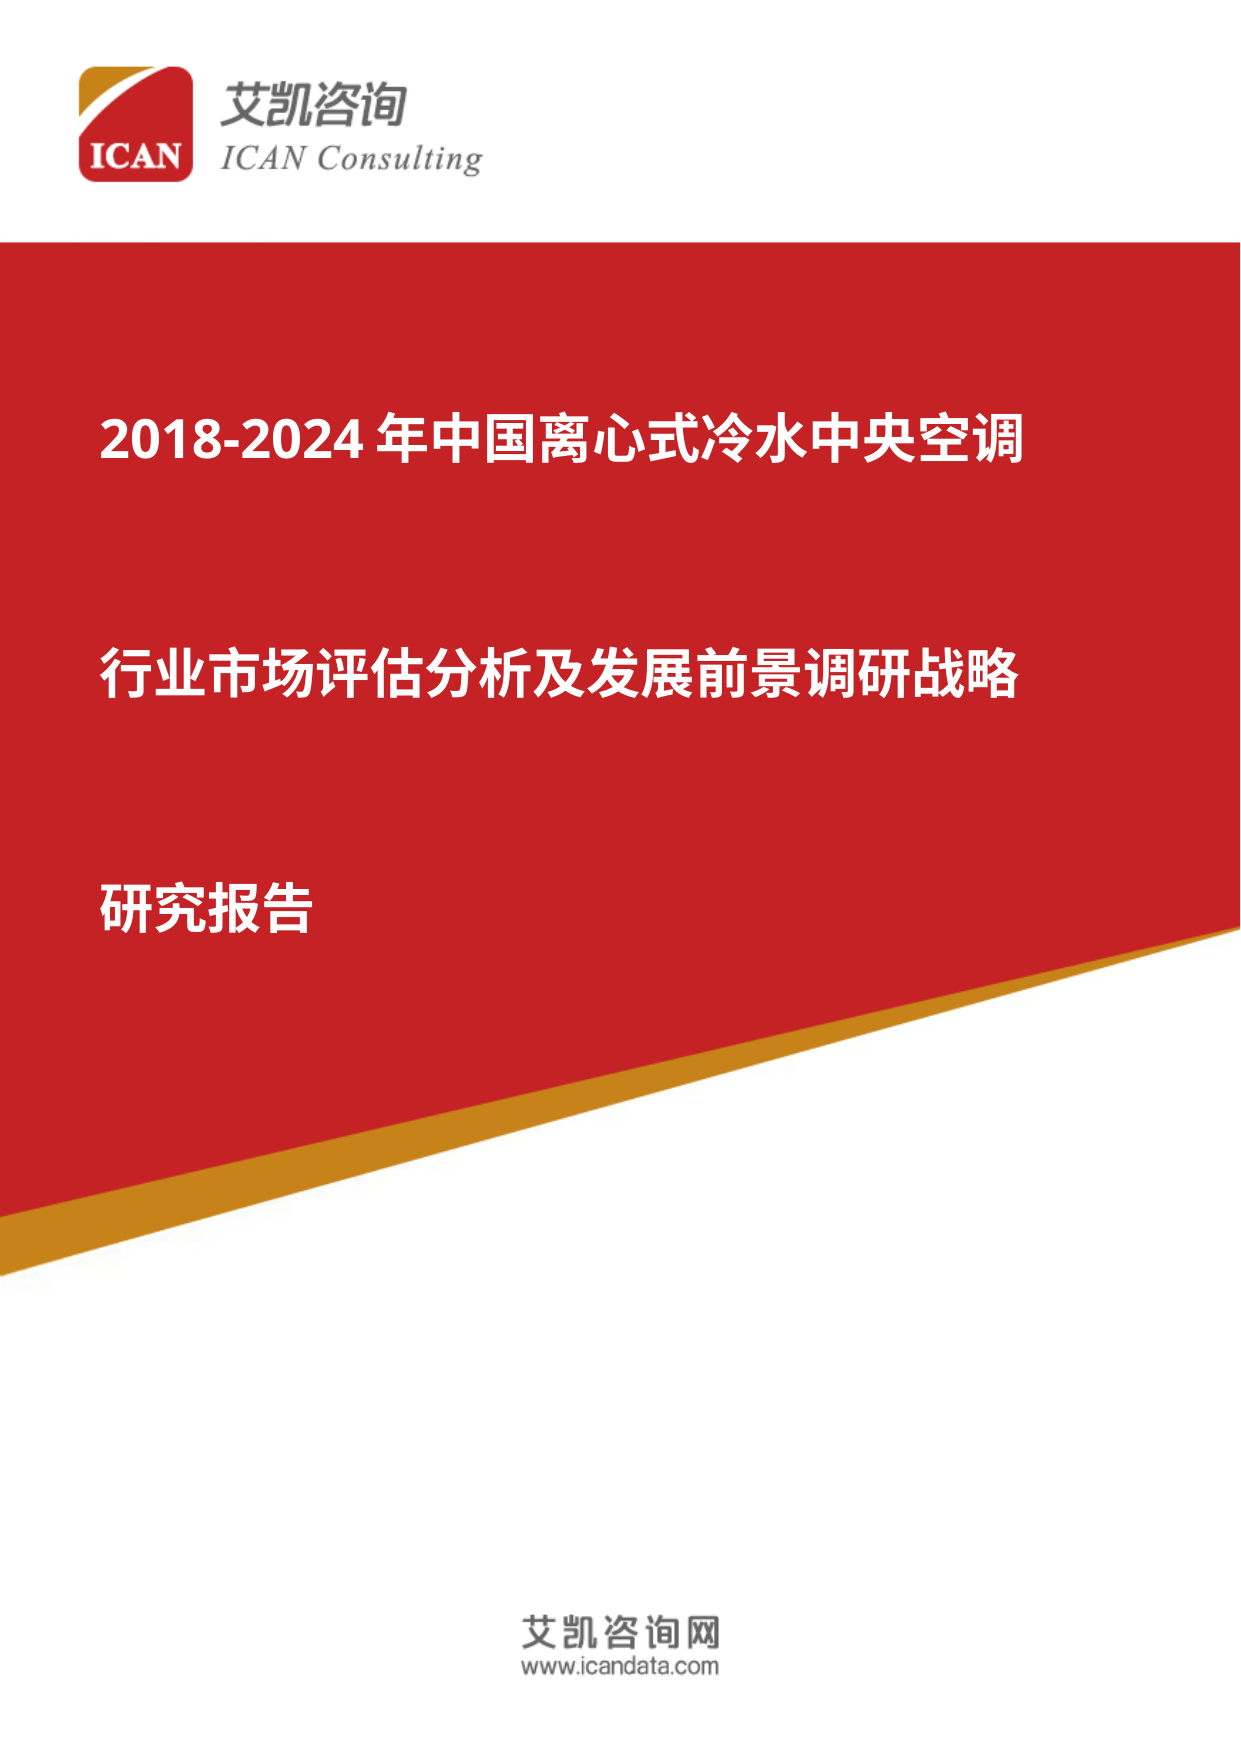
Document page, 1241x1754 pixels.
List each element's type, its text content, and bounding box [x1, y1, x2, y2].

picture [0, 5, 1241, 1754]
subtitle 2018-2024年中国离心式冷水中央空调行业市场评估分析及发展前景调研战略研究报告 [99, 386, 1053, 953]
